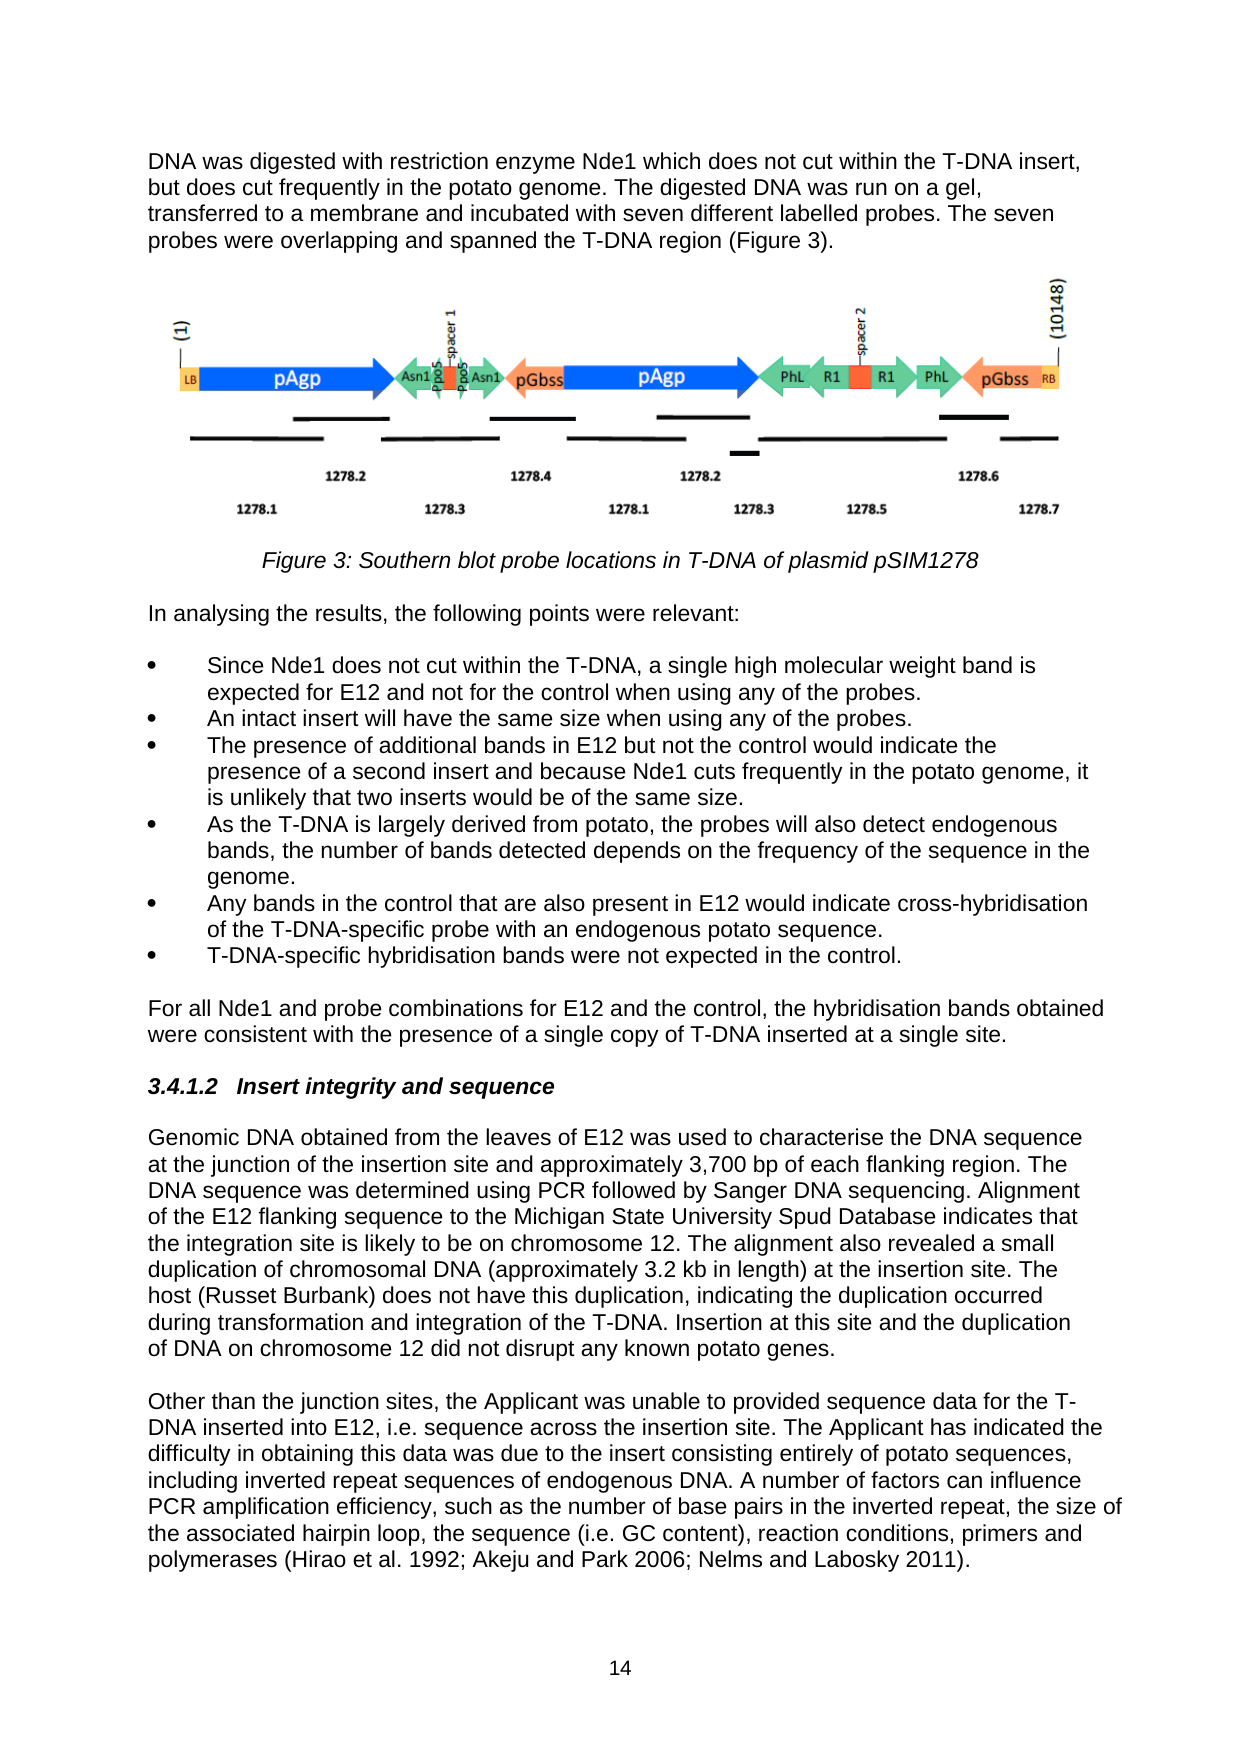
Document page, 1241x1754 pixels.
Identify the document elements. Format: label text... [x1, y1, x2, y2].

text In analysing the results, the following points were relevant: [148, 600, 1092, 626]
text T-DNA-specific hybridisation bands were not expected in the control. [148, 942, 1092, 969]
text Since Nde1 does not cut within the T-DNA, a single high molecular weight band is expected for E12 and not for the control when using any of the probes. [148, 652, 1092, 705]
text As the T-DNA is largely derived from potato, the probes will also detect endogenous bands, the number of bands detected depends on the frequency of the sequence in the genome. [148, 811, 1092, 890]
picture [147, 253, 1092, 524]
text The presence of additional bands in E12 but not the control would indicate the presence of a second insert and because Nde1 cuts frequently in the potato genome, it is unlikely that two inserts would be of the same size. [148, 732, 1092, 811]
text Any bands in the control that are also present in E12 would indicate cross-hybridisation of the T-DNA-specific probe with an endogenous potato sequence. [148, 890, 1092, 942]
text For all Nde1 and probe combinations for E12 and the control, the hybridisation bands obtained were consistent with the presence of a single copy of T-DNA inserted at a single site. [148, 995, 1107, 1048]
text Figure 3: Southern blot probe locations in T-DNA of plasmid pSIM1278 [148, 547, 1092, 573]
text Genomic DNA obtained from the leaves of E12 was used to characterise the DNA sequence at the junction of the insertion site and approximately 3,700 bp of each flanking region. The DNA sequence was determined using PCR followed by Sanger DNA sequencing. Alignment of the E12 flanking sequence to the Michigan State University Spud Database indicates that the integration site is likely to be on chromosome 12. The alignment also revealed a small duplication of chromosomal DNA (approximately 3.2 kb in length) at the insertion site. The host (Russet Burbank) does not have this duplication, indicating the duplication occurred during transformation and integration of the T-DNA. Insertion at this site and the duplication of DNA on chromosome 12 did not disrupt any known potato genes. [148, 1124, 1092, 1361]
text An intact insert will have the same size when using any of the probes. [148, 705, 1092, 732]
text DNA was digested with restriction enzyme Nde1 which does not cut within the T-DNA insert, but does cut frequently in the potato genome. The digested DNA was run on a gel, transferred to a membrane and incubated with seven different labelled probes. The seven probes were overlapping and spanned the T-DNA region (Figure 3). [148, 148, 1092, 253]
text Other than the junction sites, the Applicant was unable to provided sequence data for the T-DNA inserted into E12, i.e. sequence across the insertion site. The Applicant has indicated the difficulty in obtaining this data was due to the insert consisting entirely of potato sequences, including inverted repeat sequences of endogenous DNA. A number of factors can influence PCR amplification efficiency, such as the number of base pairs in the inverted repeat, the size of the associated hairpin loop, the sequence (i.e. GC content), reaction conditions, primers and polymerases (Hirao et al. 1992; Akeju and Park 2006; Nelms and Labosky 2011). [148, 1388, 1122, 1572]
subtitle 3.4.1.2 Insert integrity and sequence [148, 1073, 1092, 1099]
